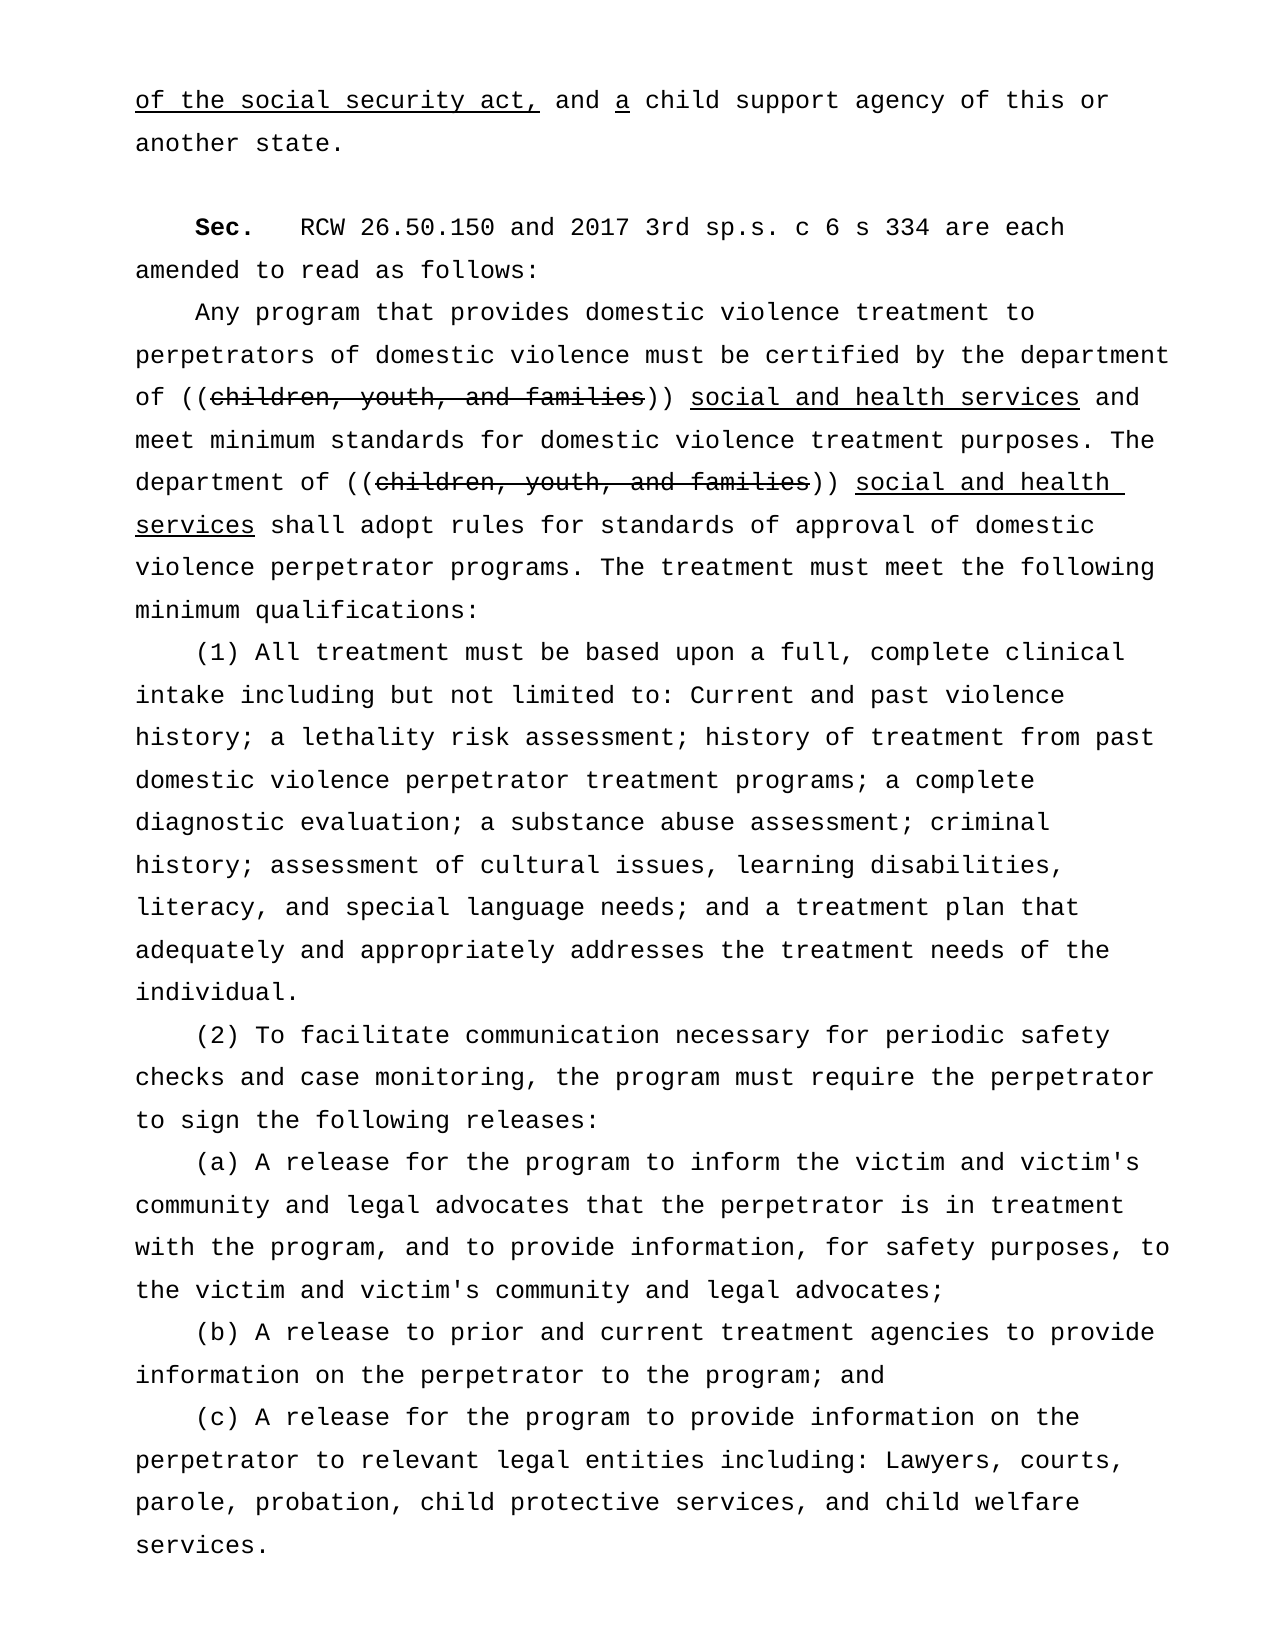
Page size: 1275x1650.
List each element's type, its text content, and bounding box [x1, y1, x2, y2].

text (b) A release to prior and current treatment agencies to provide information on the perpetrator to the program; and [135, 1307, 1170, 1392]
text (1) All treatment must be based upon a full, complete clinical intake including but not limited to: Current and past violence history; a lethality risk assessment; history of treatment from past domestic violence perpetrator treatment programs; a complete diagnostic evaluation; a substance abuse assessment; criminal history; assessment of cultural issues, learning disabilities, literacy, and special language needs; and a treatment plan that adequately and appropriately addresses the treatment needs of the individual. [135, 627, 1170, 1009]
text (2) To facilitate communication necessary for periodic safety checks and case monitoring, the program must require the perpetrator to sign the following releases: [135, 1009, 1170, 1137]
text Any program that provides domestic violence treatment to perpetrators of domestic violence must be certified by the department of ((children, youth, and families)) social and health services and meet minimum standards for domestic violence treatment purposes. The department of ((children, youth, and families)) social and health services shall adopt rules for standards of approval of domestic violence perpetrator programs. The treatment must meet the following minimum qualifications: [135, 287, 1170, 627]
text (c) A release for the program to provide information on the perpetrator to relevant legal entities including: Lawyers, courts, parole, probation, child protective services, and child welfare services. [135, 1392, 1170, 1562]
text (a) A release for the program to inform the victim and victim's community and legal advocates that the perpetrator is in treatment with the program, and to provide information, for safety purposes, to the victim and victim's community and legal advocates; [135, 1137, 1170, 1307]
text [135, 75, 1170, 160]
text Sec. RCW 26.50.150 and 2017 3rd sp.s. c 6 s 334 are each amended to read as follows: [135, 202, 1170, 287]
